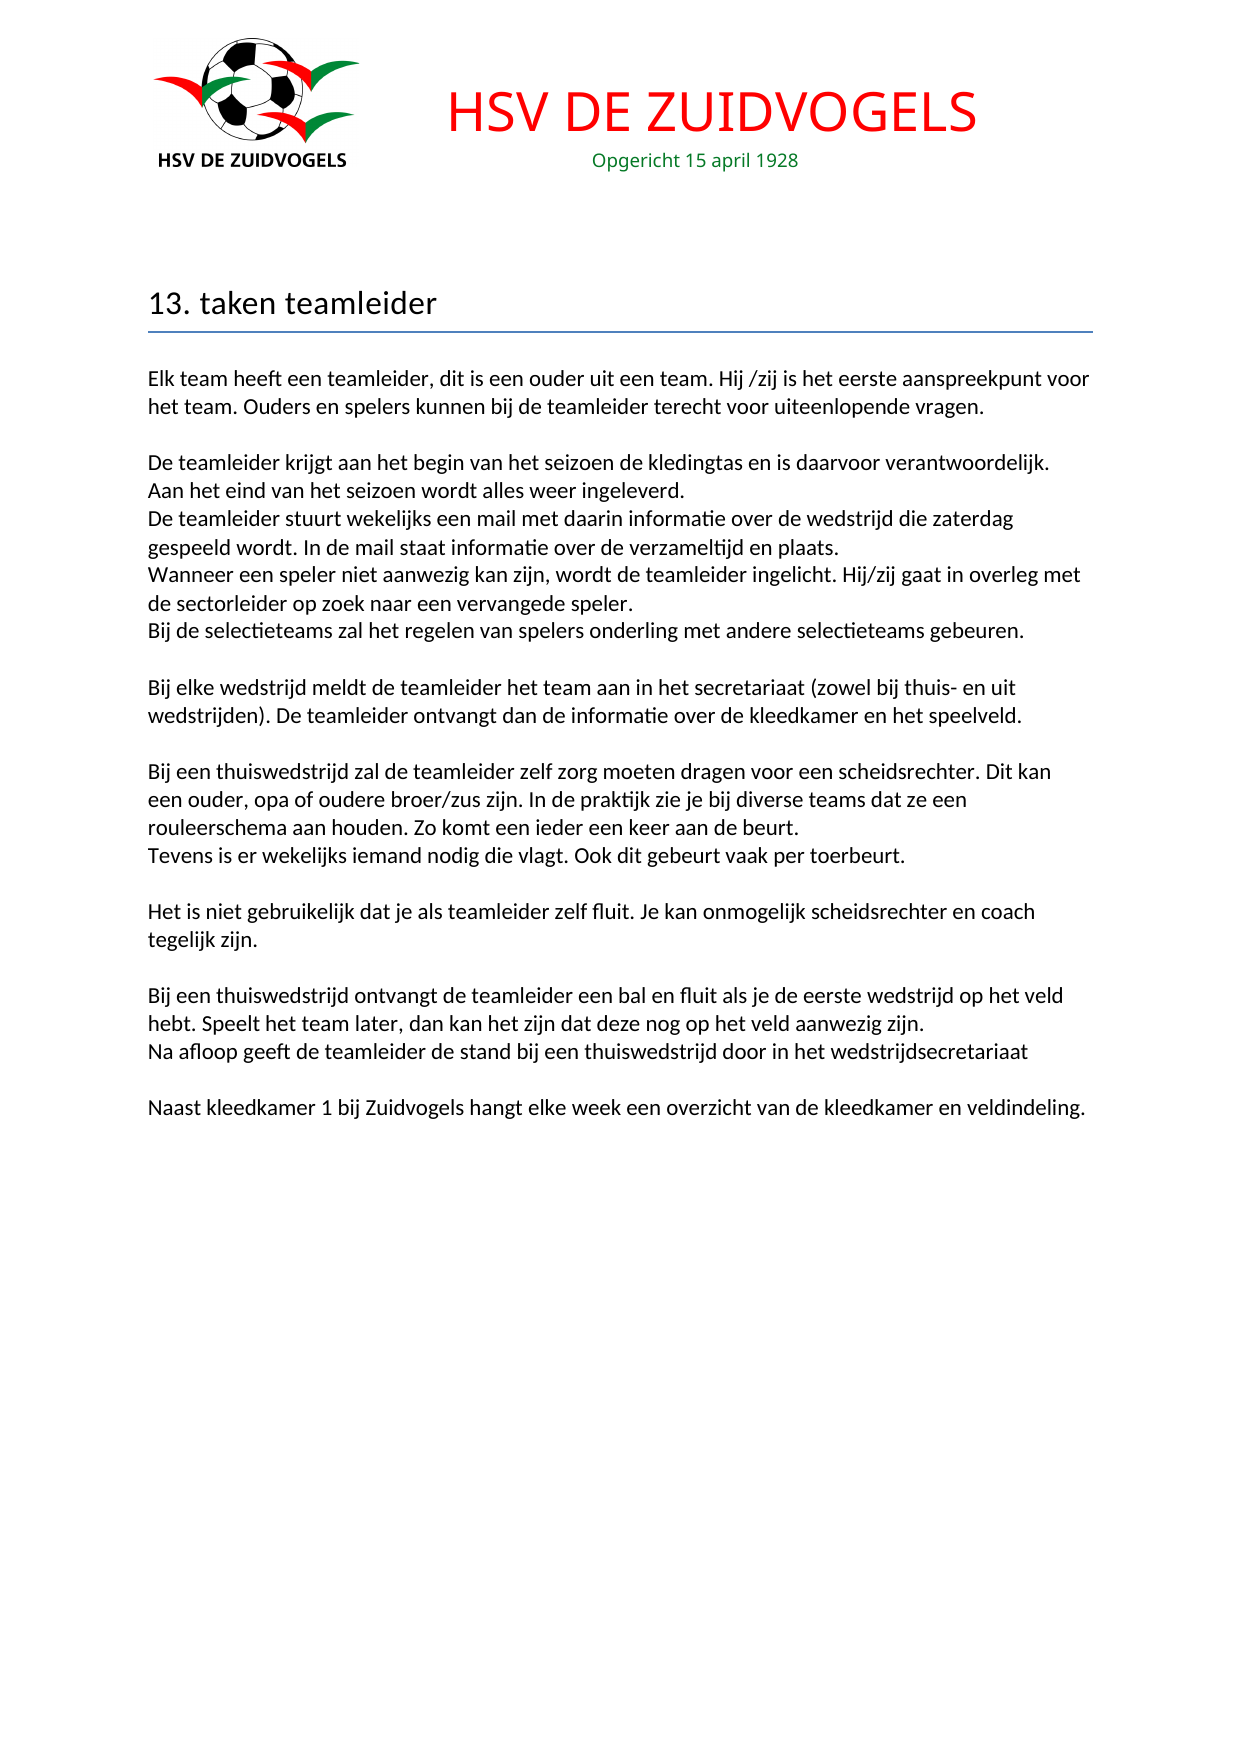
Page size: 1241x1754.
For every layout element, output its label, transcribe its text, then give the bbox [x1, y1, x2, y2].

text Tevens is er wekelijks iemand nodig die vlagt. Ook dit gebeurt vaak per toerbeurt. [148, 841, 1093, 869]
picture [153, 38, 360, 167]
text Naast kleedkamer 1 bij Zuidvogels hangt elke week een overzicht van de kleedkamer en veldindeling. [148, 1093, 1093, 1121]
text Het is niet gebruikelijk dat je als teamleider zelf fluit. Je kan onmogelijk scheidsrechter en coach tegelijk zijn. [148, 897, 1093, 953]
text Wanneer een speler niet aanwezig kan zijn, wordt de teamleider ingelicht. Hij/zij gaat in overleg met de sectorleider op zoek naar een vervangede speler. [148, 561, 1093, 617]
text Aan het eind van het seizoen wordt alles weer ingeleverd. [148, 477, 1093, 504]
text Bij elke wedstrijd meldt de teamleider het team aan in het secretariaat (zowel bij thuis- en uit wedstrijden). De teamleider ontvangt dan de informatie over de kleedkamer en het speelveld. [148, 673, 1093, 729]
text Elk team heeft een teamleider, dit is een ouder uit een team. Hij /zij is het eerste aanspreekpunt voor het team. Ouders en spelers kunnen bij de teamleider terecht voor uiteenlopende vragen. [148, 364, 1093, 421]
text De teamleider stuurt wekelijks een mail met daarin informatie over de wedstrijd die zaterdag gespeeld wordt. In de mail staat informatie over de verzameltijd en plaats. [148, 504, 1093, 561]
text Na afloop geeft de teamleider de stand bij een thuiswedstrijd door in het wedstrijdsecretariaat [148, 1037, 1093, 1065]
title 13. taken teamleider [148, 282, 1093, 331]
text Bij een thuiswedstrijd ontvangt de teamleider een bal en fluit als je de eerste wedstrijd op het veld hebt. Speelt het team later, dan kan het zijn dat deze nog op het veld aanwezig zijn. [148, 981, 1093, 1037]
text De teamleider krijgt aan het begin van het seizoen de kledingtas en is daarvoor verantwoordelijk. [148, 448, 1093, 477]
text Bij een thuiswedstrijd zal de teamleider zelf zorg moeten dragen voor een scheidsrechter. Dit kan een ouder, opa of oudere broer/zus zijn. In de praktijk zie je bij diverse teams dat ze een rouleerschema aan houden. Zo komt een ieder een keer aan de beurt. [148, 757, 1093, 841]
text Bij de selectieteams zal het regelen van spelers onderling met andere selectieteams gebeuren. [148, 617, 1093, 645]
